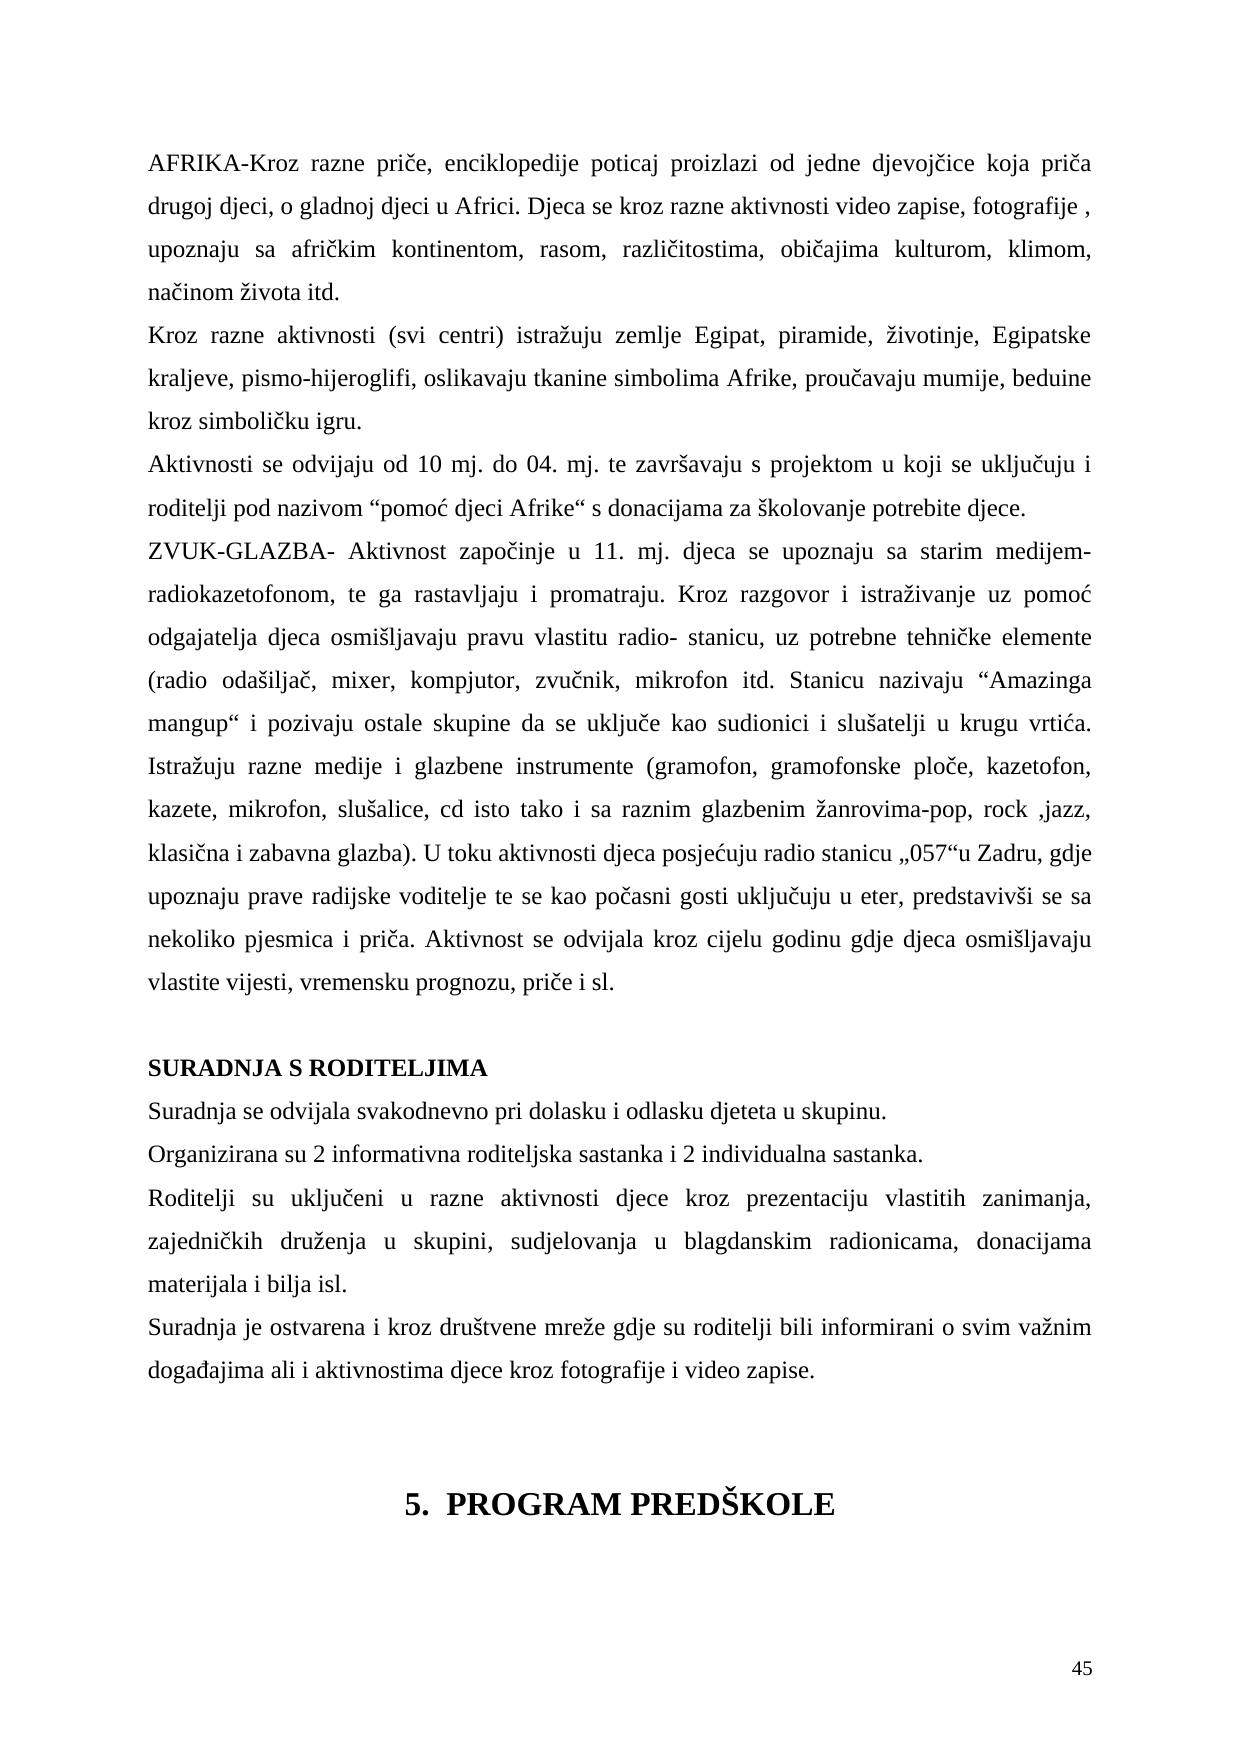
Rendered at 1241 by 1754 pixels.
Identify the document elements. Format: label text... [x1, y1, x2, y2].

text Aktivnosti se odvijaju od 10 mj. do 04. mj. te završavaju s projektom u koji se uključuju i roditelji pod nazivom “pomoć djeci Afrike“ s donacijama za školovanje potrebite djece. [148, 449, 1093, 521]
text Suradnja se odvijala svakodnevno pri dolasku i odlasku djeteta u skupinu. [148, 1096, 1093, 1125]
text 5. PROGRAM PREDŠKOLE [148, 1484, 1093, 1523]
text Suradnja je ostvarena i kroz društvene mreže gdje su roditelji bili informirani o svim važnim događajima ali i aktivnostima djece kroz fotografije i video zapise. [148, 1312, 1093, 1384]
text Roditelji su uključeni u razne aktivnosti djece kroz prezentaciju vlastitih zanimanja, zajedničkih druženja u skupini, sudjelovanja u blagdanskim radionicama, donacijama materijala i bilja isl. [148, 1183, 1093, 1298]
text Kroz razne aktivnosti (svi centri) istražuju zemlje Egipat, piramide, životinje, Egipatske kraljeve, pismo-hijeroglifi, oslikavaju tkanine simbolima Afrike, proučavaju mumije, beduine kroz simboličku igru. [148, 320, 1093, 435]
text SURADNJA S RODITELJIMA [148, 1053, 1093, 1082]
text Organizirana su 2 informativna roditeljska sastanka i 2 individualna sastanka. [148, 1139, 1093, 1168]
text ZVUK-GLAZBA- Aktivnost započinje u 11. mj. djeca se upoznaju sa starim medijem-radiokazetofonom, te ga rastavljaju i promatraju. Kroz razgovor i istraživanje uz pomoć odgajatelja djeca osmišljavaju pravu vlastitu radio- stanicu, uz potrebne tehničke elemente (radio odašiljač, mixer, kompjutor, zvučnik, mikrofon itd. Stanicu nazivaju “Amazinga mangup“ i pozivaju ostale skupine da se uključe kao sudionici i slušatelji u krugu vrtića. Istražuju razne medije i glazbene instrumente (gramofon, gramofonske ploče, kazetofon, kazete, mikrofon, slušalice, cd isto tako i sa raznim glazbenim žanrovima-pop, rock ,jazz, klasična i zabavna glazba). U toku aktivnosti djeca posjećuju radio stanicu „057“u Zadru, gdje upoznaju prave radijske voditelje te se kao počasni gosti uključuju u eter, predstavivši se sa nekoliko pjesmica i priča. Aktivnost se odvijala kroz cijelu godinu gdje djeca osmišljavaju vlastite vijesti, vremensku prognozu, priče i sl. [148, 536, 1093, 996]
text AFRIKA-Kroz razne priče, enciklopedije poticaj proizlazi od jedne djevojčice koja priča drugoj djeci, o gladnoj djeci u Africi. Djeca se kroz razne aktivnosti video zapise, fotografije , upoznaju sa afričkim kontinentom, rasom, različitostima, običajima kulturom, klimom, načinom života itd. [148, 148, 1093, 306]
